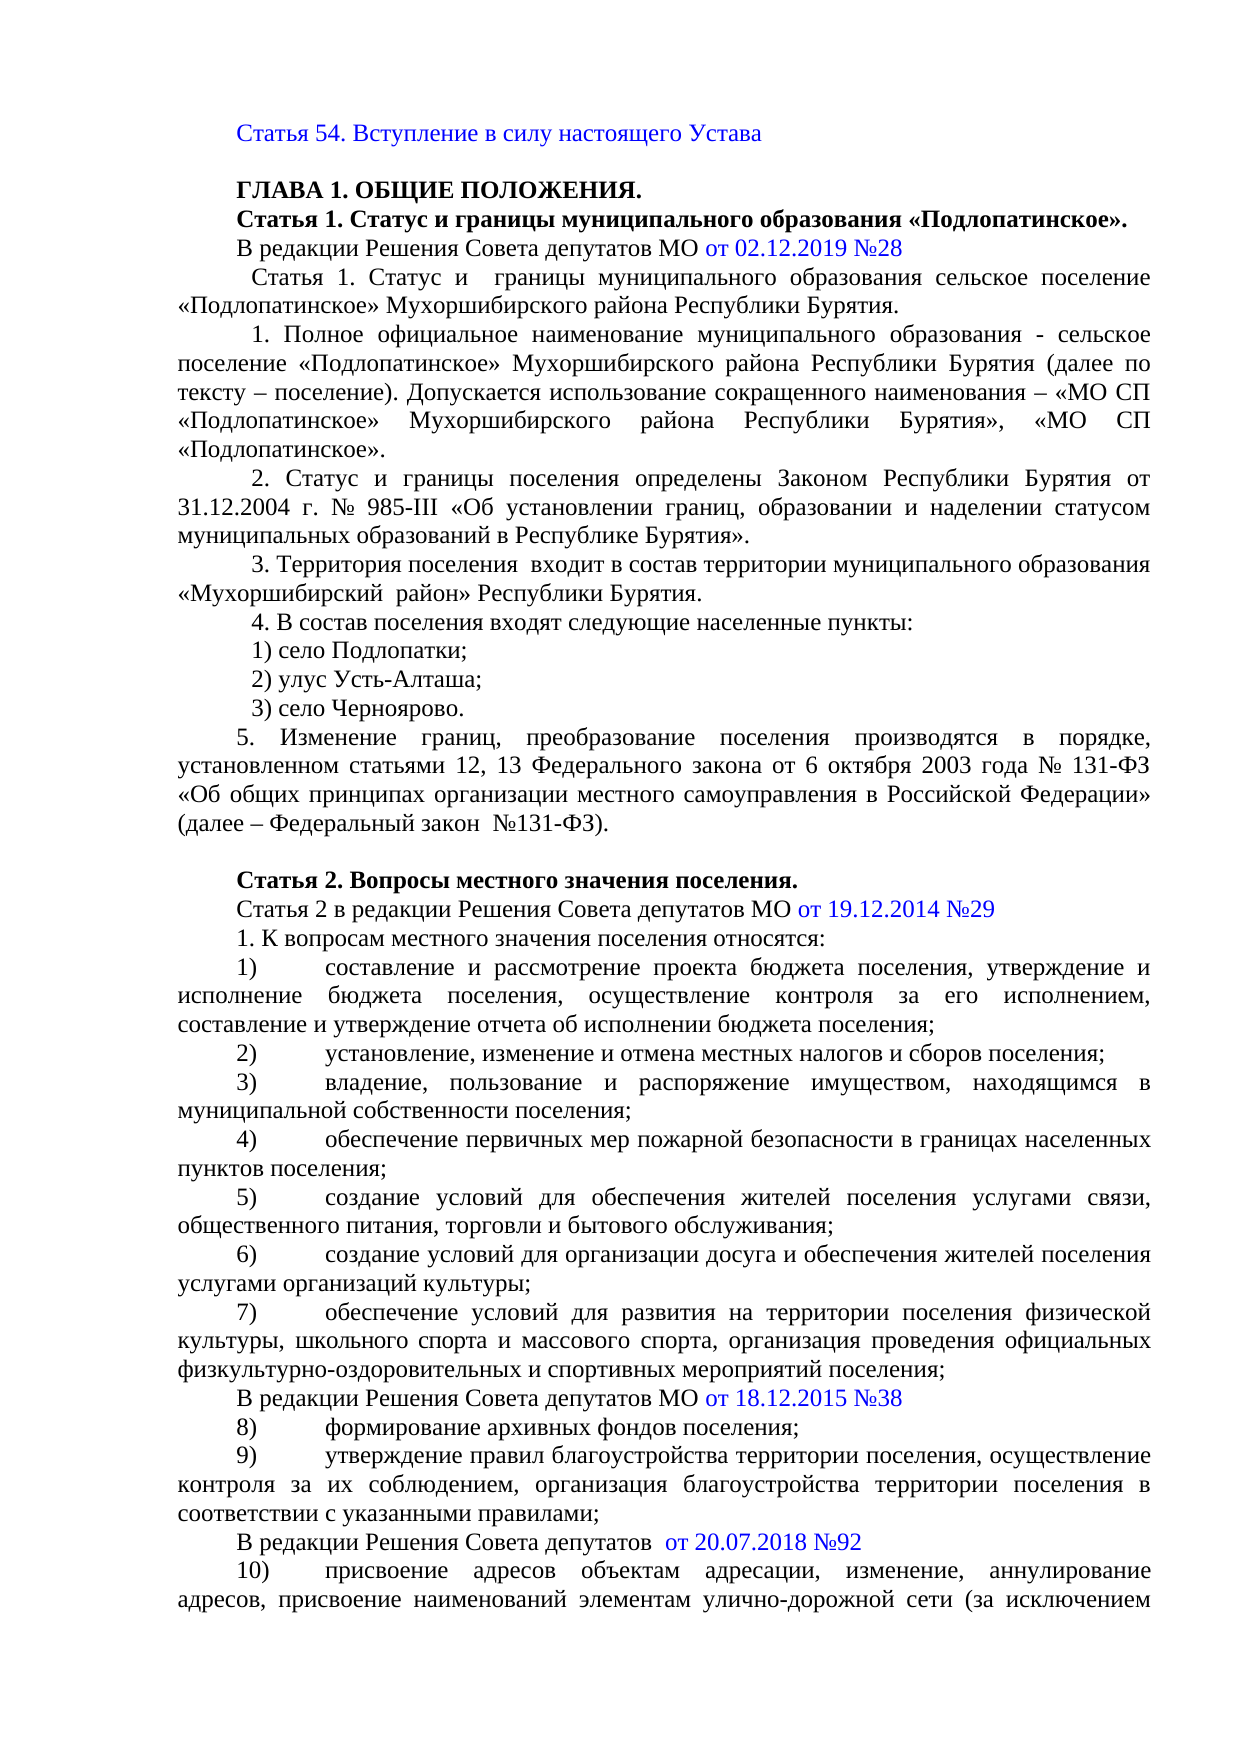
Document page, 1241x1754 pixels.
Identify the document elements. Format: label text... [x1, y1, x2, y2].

list утверждение правил благоустройства территории поселения, осуществление контроля за их соблюдением, организация благоустройства территории поселения в соответствии с указанными правилами; [177, 1441, 1152, 1527]
text Статья 1. Статус и границы муниципального образования сельское поселение «Подлопатинское» Мухоршибирского района Республики Бурятия. [177, 262, 1152, 319]
text 1. Полное официальное наименование муниципального образования - сельское поселение «Подлопатинское» Мухоршибирского района Республики Бурятия (далее по тексту – поселение). Допускается использование сокращенного наименования – «МО СП «Подлопатинское» Мухоршибирского района Республики Бурятия», «МО СП «Подлопатинское». [177, 319, 1152, 463]
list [177, 1556, 1152, 1613]
text В редакции Решения Совета депутатов МО от 02.12.2019 №28 [177, 233, 1152, 262]
list составление и рассмотрение проекта бюджета поселения, утверждение и исполнение бюджета поселения, осуществление контроля за его исполнением, составление и утверждение отчета об исполнении бюджета поселения; [177, 952, 1152, 1038]
text 1) село Подлопатки; [177, 636, 1152, 664]
list В редакции Решения Совета депутатов от 20.07.2018 №92 [236, 1527, 1152, 1556]
text 3. Территория поселения входит в состав территории муниципального образования «Мухоршибирский район» Республики Бурятия. [177, 549, 1152, 607]
text Статья 2. Вопросы местного значения поселения. [177, 866, 1152, 894]
text 5. Изменение границ, преобразование поселения производятся в порядке, установленном статьями 12, 13 Федерального закона от 6 октября 2003 года № 131-ФЗ «Об общих принципах организации местного самоуправления в Российской Федерации» (далее – Федеральный закон №131-ФЗ). [177, 722, 1152, 837]
text Статья 1. Статус и границы муниципального образования «Подлопатинское». [177, 204, 1152, 233]
text Статья 2 в редакции Решения Совета депутатов МО от 19.12.2014 №29 [177, 894, 1152, 923]
list формирование архивных фондов поселения; [177, 1412, 1152, 1441]
list установление, изменение и отмена местных налогов и сборов поселения; [177, 1038, 1152, 1067]
list обеспечение первичных мер пожарной безопасности в границах населенных пунктов поселения; [177, 1124, 1152, 1182]
text 3) село Черноярово. [177, 693, 1152, 722]
text 1. К вопросам местного значения поселения относятся: [177, 923, 1152, 952]
list создание условий для организации досуга и обеспечения жителей поселения услугами организаций культуры; [177, 1239, 1152, 1297]
list владение, пользование и распоряжение имуществом, находящимся в муниципальной собственности поселения; [177, 1067, 1152, 1124]
text ГЛАВА 1. ОБЩИЕ ПОЛОЖЕНИЯ. [177, 176, 1152, 204]
text 2. Статус и границы поселения определены Законом Республики Бурятия от 31.12.2004 г. № 985-III «Об установлении границ, образовании и наделении статусом муниципальных образований в Республике Бурятия». [177, 463, 1152, 549]
text 4. В состав поселения входят следующие населенные пункты: [177, 607, 1152, 636]
list создание условий для обеспечения жителей поселения услугами связи, общественного питания, торговли и бытового обслуживания; [177, 1182, 1152, 1239]
list В редакции Решения Совета депутатов МО от 18.12.2015 №38 [236, 1383, 1152, 1412]
text 2) улус Усть-Алташа; [177, 664, 1152, 693]
text Статья 54. Вступление в силу настоящего Устава [177, 118, 1152, 147]
list обеспечение условий для развития на территории поселения физической культуры, школьного спорта и массового спорта, организация проведения официальных физкультурно-оздоровительных и спортивных мероприятий поселения; [177, 1297, 1152, 1383]
